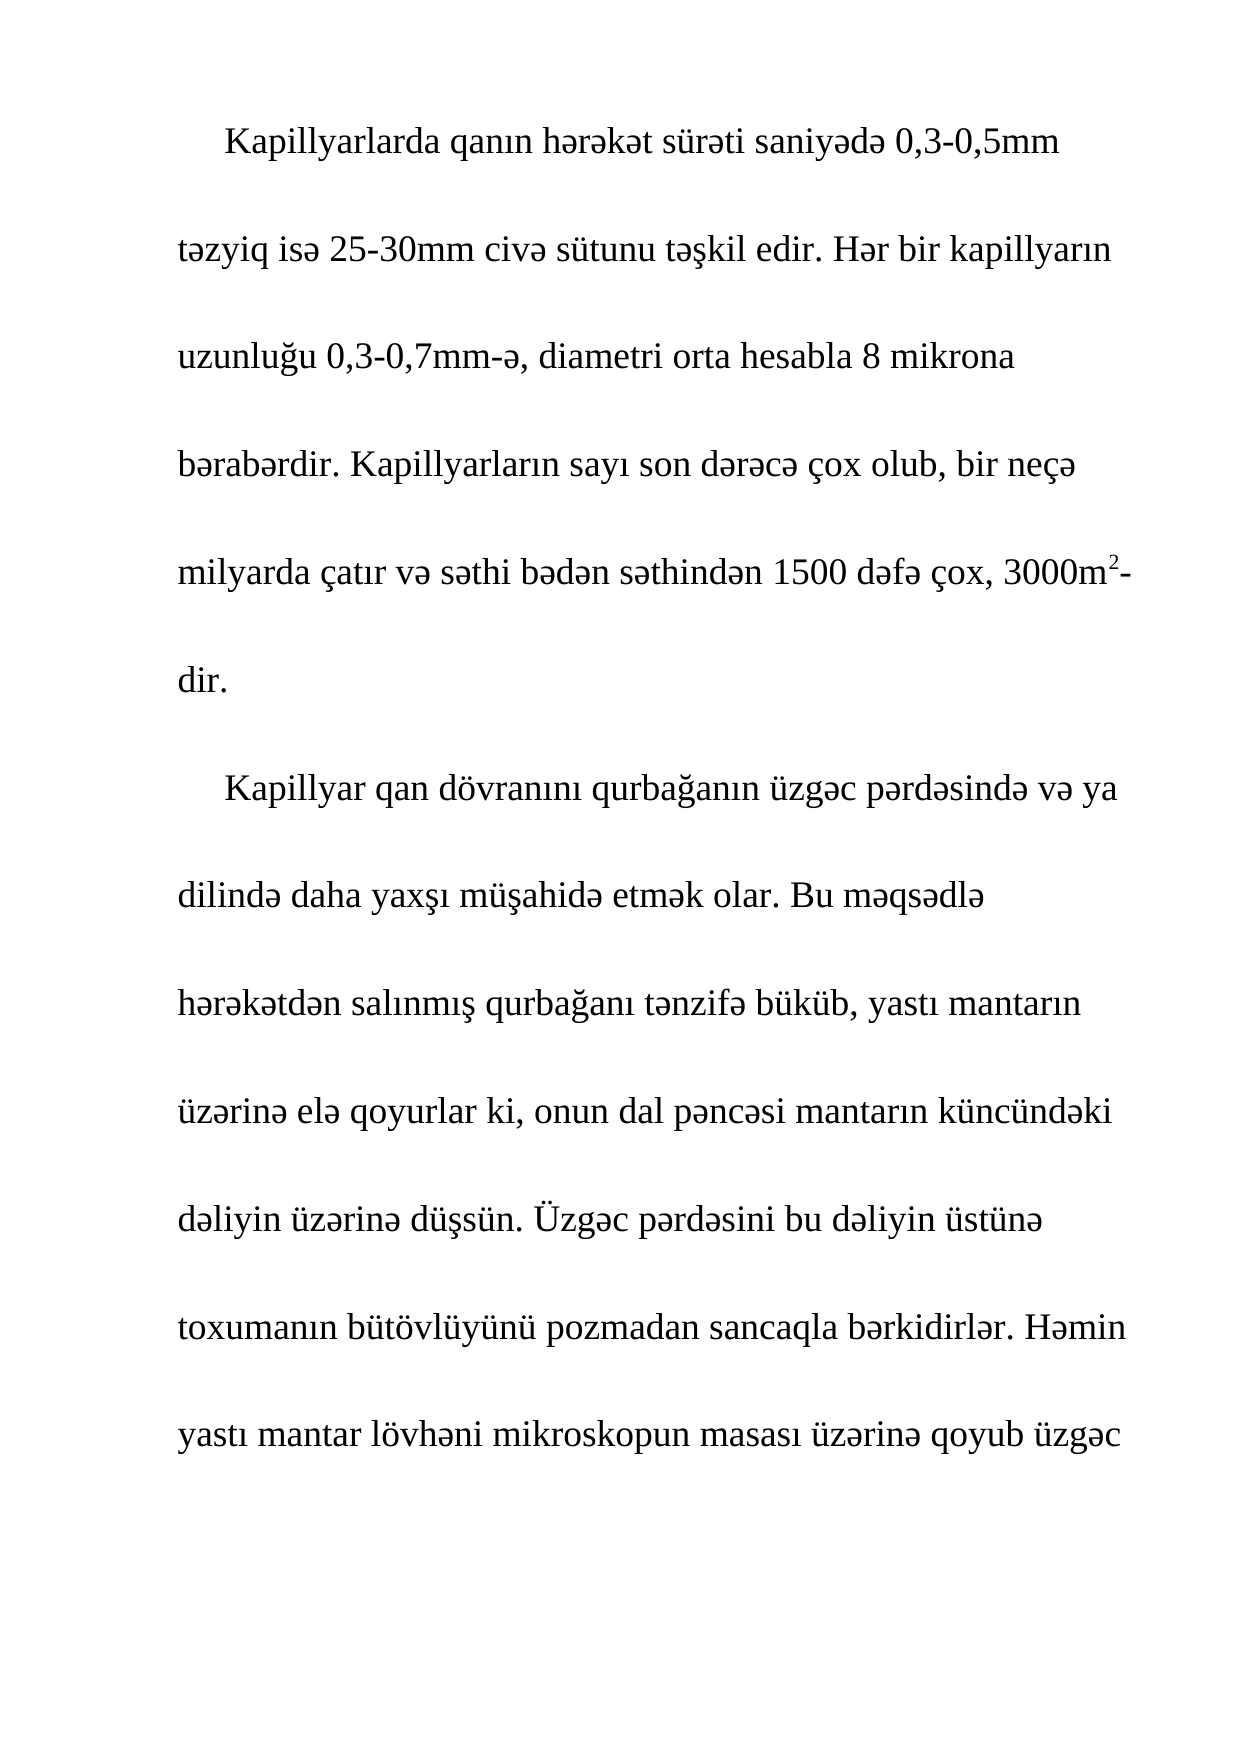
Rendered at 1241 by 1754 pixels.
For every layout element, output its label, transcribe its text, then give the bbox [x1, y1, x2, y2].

text Kapillyarlarda qanın hərəkət sürəti saniyədə 0,3-0,5mm təzyiq isə 25-30mm civə sütunu təşkil edir. Hər bir kapillyarın uzunluğu 0,3-0,7mm-ə, diametri orta hesabla 8 mikrona bərabərdir. Kapillyarların sayı son dərəcə çox olub, bir neçə milyarda çatır və səthi bədən səthindən 1500 dəfə çox, 3000m2-dir. [177, 118, 1152, 700]
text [177, 765, 1152, 1455]
